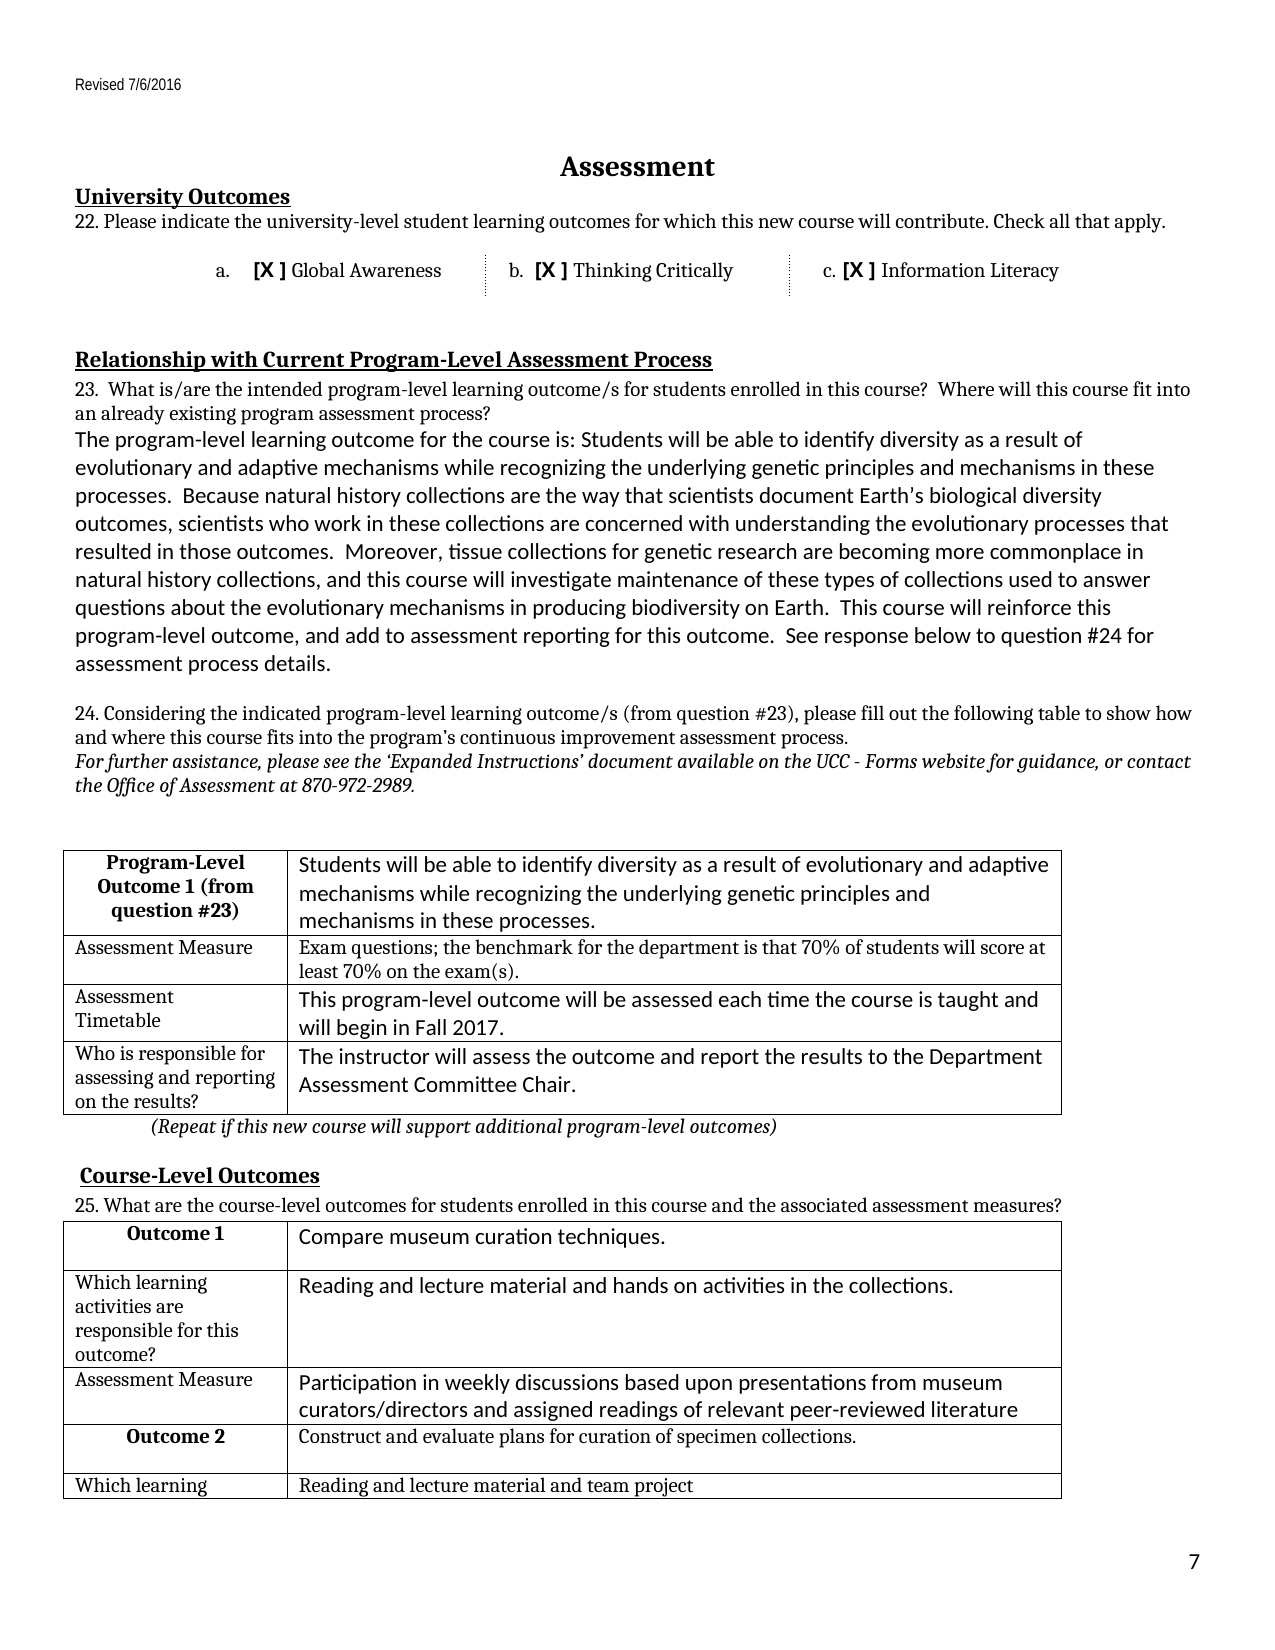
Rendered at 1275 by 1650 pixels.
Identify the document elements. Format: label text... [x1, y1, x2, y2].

table_cell Assessment Measure [64, 936, 287, 984]
text For further assistance, please see the ‘Expanded Instructions’ document available on the UCC - Forms website for guidance, or contact the Office of Assessment at 870-972-2989. [75, 749, 1200, 797]
text (Repeat if this new course will support additional program-level outcomes) [75, 1115, 1200, 1139]
table_header Program-Level Outcome 1 (from question #23) [64, 851, 287, 935]
text 22. Please indicate the university-level student learning outcomes for which this new course will contribute. Check all that apply. [75, 210, 1200, 234]
table_cell [288, 1368, 1061, 1424]
text 24. Considering the indicated program-level learning outcome/s (from question #23), please fill out the following table to show how and where this course fits into the program’s continuous improvement assessment process. [75, 701, 1200, 749]
table_header [X ] Global Awareness [176, 255, 486, 296]
table_cell Assessment Measure [64, 1368, 287, 1424]
table_cell Who is responsible for assessing and reporting on the results? [64, 1042, 287, 1114]
table_header Outcome 1 [64, 1222, 287, 1270]
table_header [X ] Information Literacy [789, 255, 1099, 296]
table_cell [288, 1474, 1061, 1498]
text 25. What are the course-level outcomes for students enrolled in this course and the associated assessment measures? [75, 1193, 1200, 1217]
table_cell Outcome 2 [64, 1425, 287, 1473]
text University Outcomes [75, 183, 1200, 210]
text Course-Level Outcomes [75, 1163, 1200, 1189]
text Assessment [75, 150, 1200, 183]
text 23. What is/are the intended program-level learning outcome/s for students enrolled in this course? Where will this course fit into an already existing program assessment process? [75, 377, 1200, 425]
table_cell Exam questions; the benchmark for the department is that 70% of students will score at least 70% on the exam(s). [288, 936, 1061, 984]
text Relationship with Current Program-Level Assessment Process [75, 347, 1200, 373]
table_cell Assessment Timetable [64, 985, 287, 1041]
table_cell Construct and evaluate plans for curation of specimen collections. [288, 1425, 1061, 1473]
table_header [X ] Thinking Critically [486, 255, 789, 296]
table_cell Which learning activities are responsible for this outcome? [64, 1271, 287, 1367]
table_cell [64, 1474, 287, 1498]
